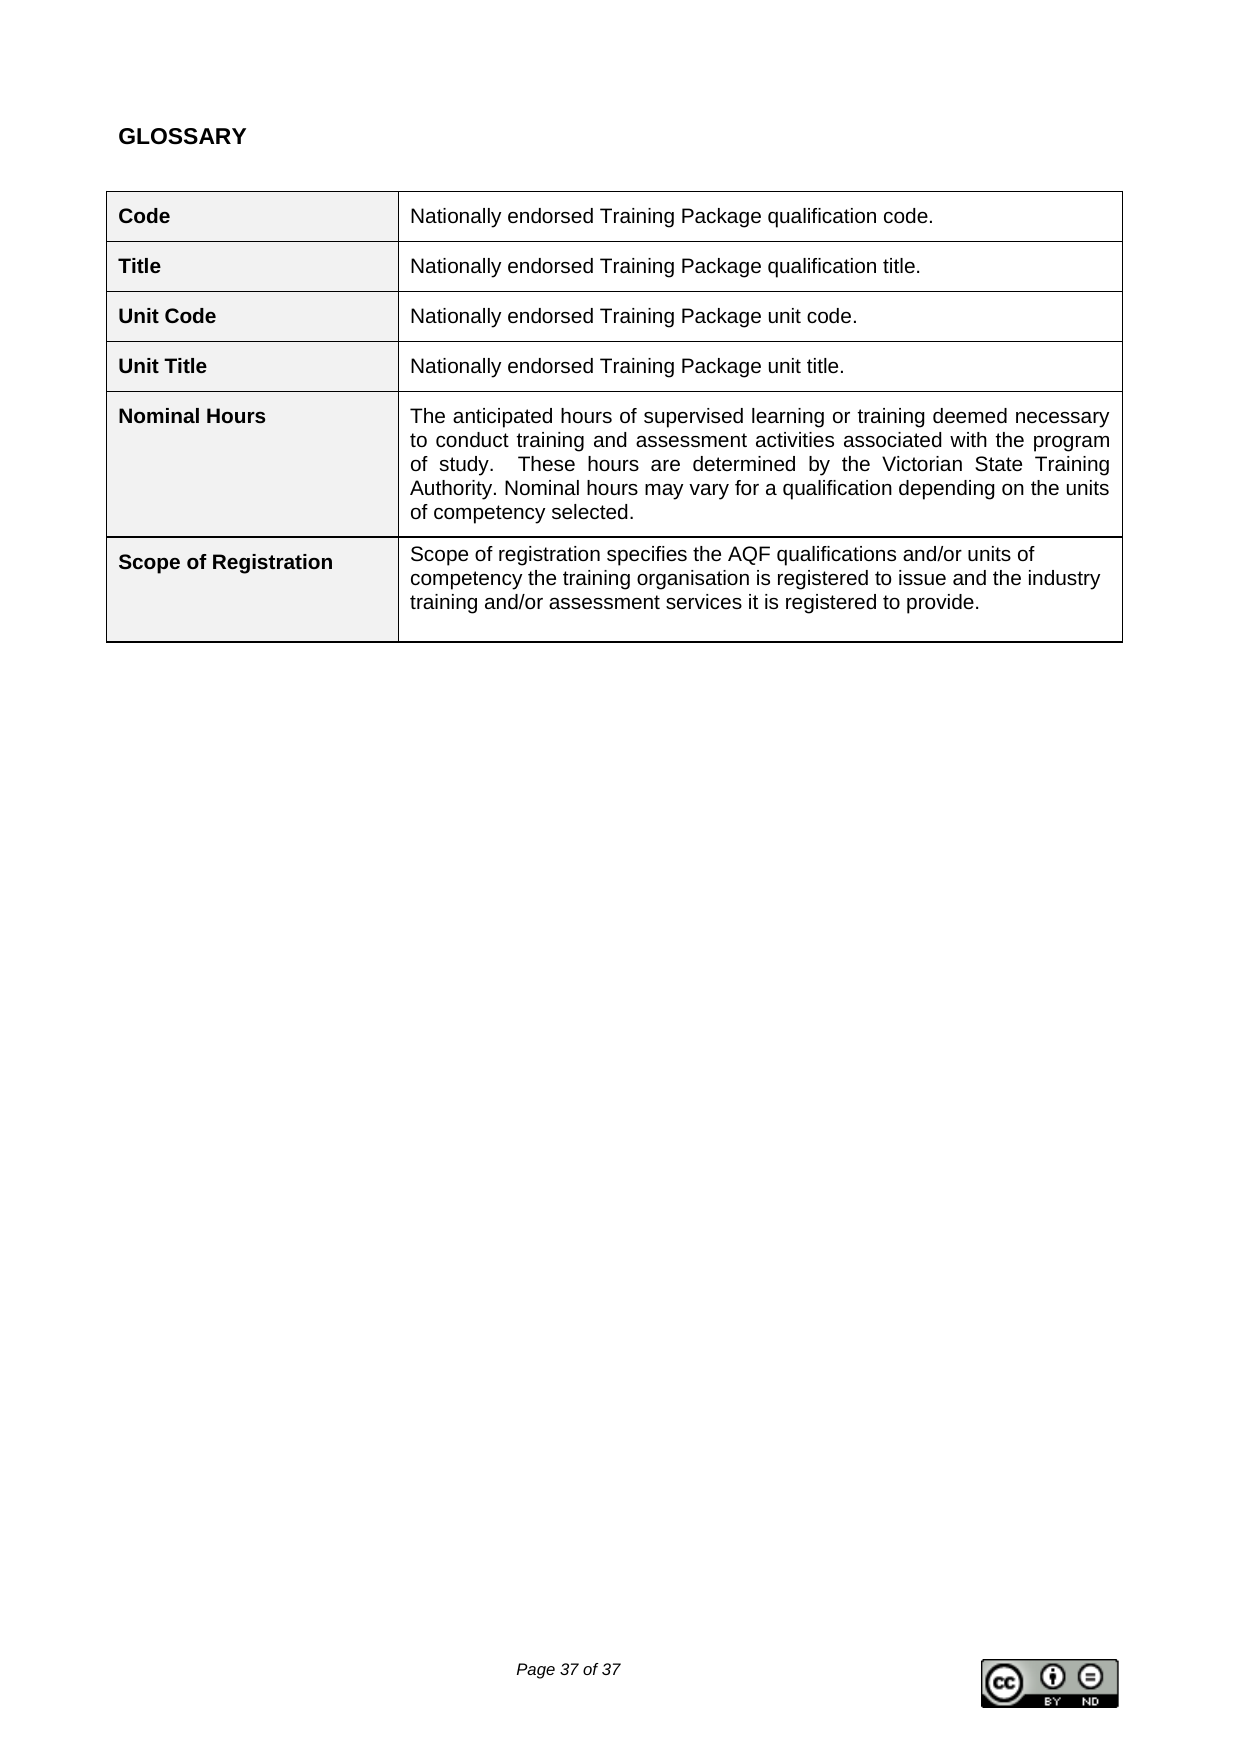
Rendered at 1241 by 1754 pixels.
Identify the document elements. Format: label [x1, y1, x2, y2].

picture [981, 1659, 1119, 1706]
